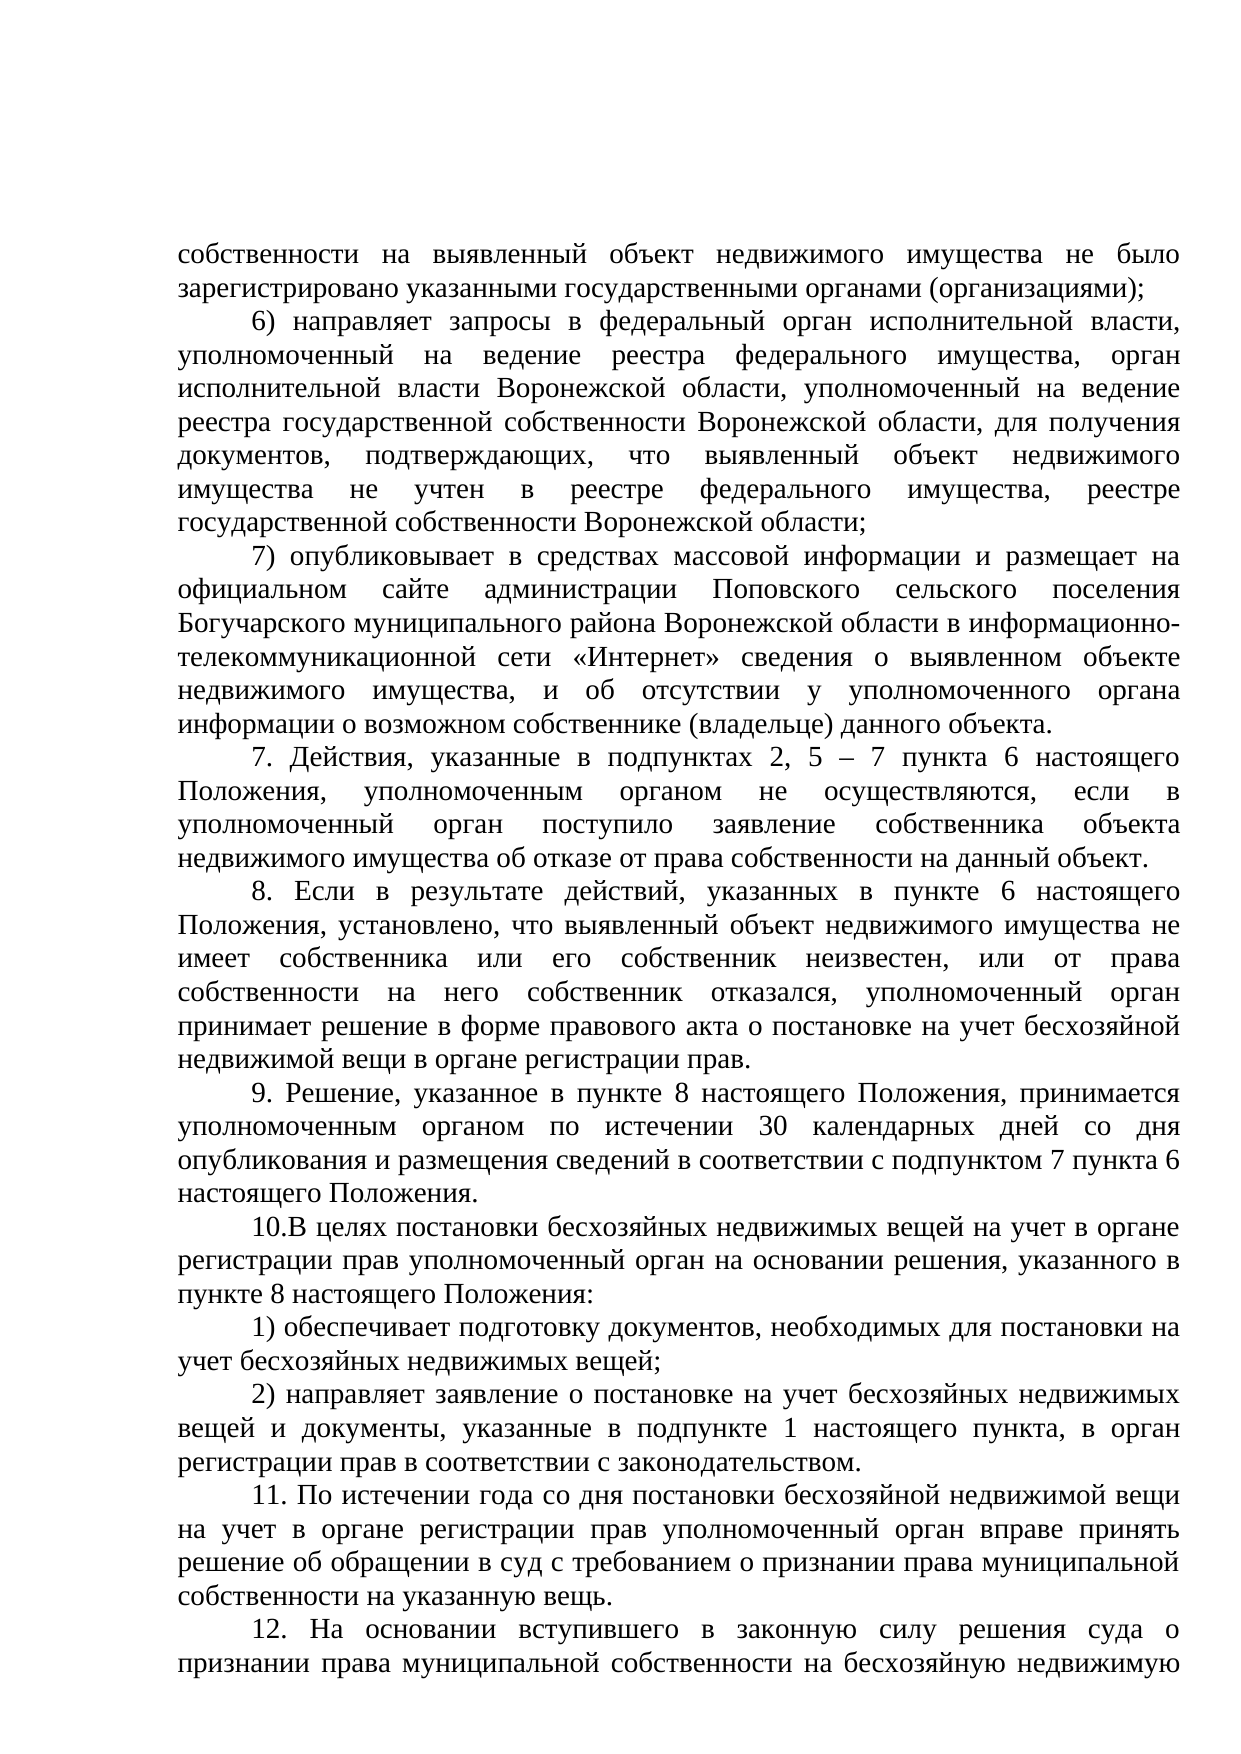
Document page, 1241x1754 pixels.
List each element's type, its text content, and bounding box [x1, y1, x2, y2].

text 7) опубликовывает в средствах массовой информации и размещает на официальном сайте администрации Поповского сельского поселения Богучарского муниципального района Воронежской области в информационно- телекоммуникационной сети «Интернет» сведения о выявленном объекте недвижимого имущества, и об отсутствии у уполномоченного органа информации о возможном собственнике (владельце) данного объекта. [177, 538, 1181, 739]
text 7. Действия, указанные в подпунктах 2, 5 – 7 пункта 6 настоящего Положения, уполномоченным органом не осуществляются, если в уполномоченный орган поступило заявление собственника объекта недвижимого имущества об отказе от права собственности на данный объект. [177, 739, 1181, 873]
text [177, 236, 1181, 303]
text 1) обеспечивает подготовку документов, необходимых для постановки на учет бесхозяйных недвижимых вещей; [177, 1309, 1181, 1377]
text 9. Решение, указанное в пункте 8 настоящего Положения, принимается уполномоченным органом по истечении 30 календарных дней со дня опубликования и размещения сведений в соответствии с подпунктом 7 пункта 6 настоящего Положения. [177, 1075, 1181, 1209]
text 6) направляет запросы в федеральный орган исполнительной власти, уполномоченный на ведение реестра федерального имущества, орган исполнительной власти Воронежской области, уполномоченный на ведение реестра государственной собственности Воронежской области, для получения документов, подтверждающих, что выявленный объект недвижимого имущества не учтен в реестре федерального имущества, реестре государственной собственности Воронежской области; [177, 303, 1181, 538]
text 8. Если в результате действий, указанных в пункте 6 настоящего Положения, установлено, что выявленный объект недвижимого имущества не имеет собственника или его собственник неизвестен, или от права собственности на него собственник отказался, уполномоченный орган принимает решение в форме правового акта о постановке на учет бесхозяйной недвижимой вещи в органе регистрации прав. [177, 873, 1181, 1075]
text 2) направляет заявление о постановке на учет бесхозяйных недвижимых вещей и документы, указанные в подпункте 1 настоящего пункта, в орган регистрации прав в соответствии с законодательством. [177, 1377, 1181, 1477]
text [177, 1611, 1181, 1678]
text 11. По истечении года со дня постановки бесхозяйной недвижимой вещи на учет в органе регистрации прав уполномоченный орган вправе принять решение об обращении в суд с требованием о признании права муниципальной собственности на указанную вещь. [177, 1477, 1181, 1611]
text 10.В целях постановки бесхозяйных недвижимых вещей на учет в органе регистрации прав уполномоченный орган на основании решения, указанного в пункте 8 настоящего Положения: [177, 1209, 1181, 1309]
